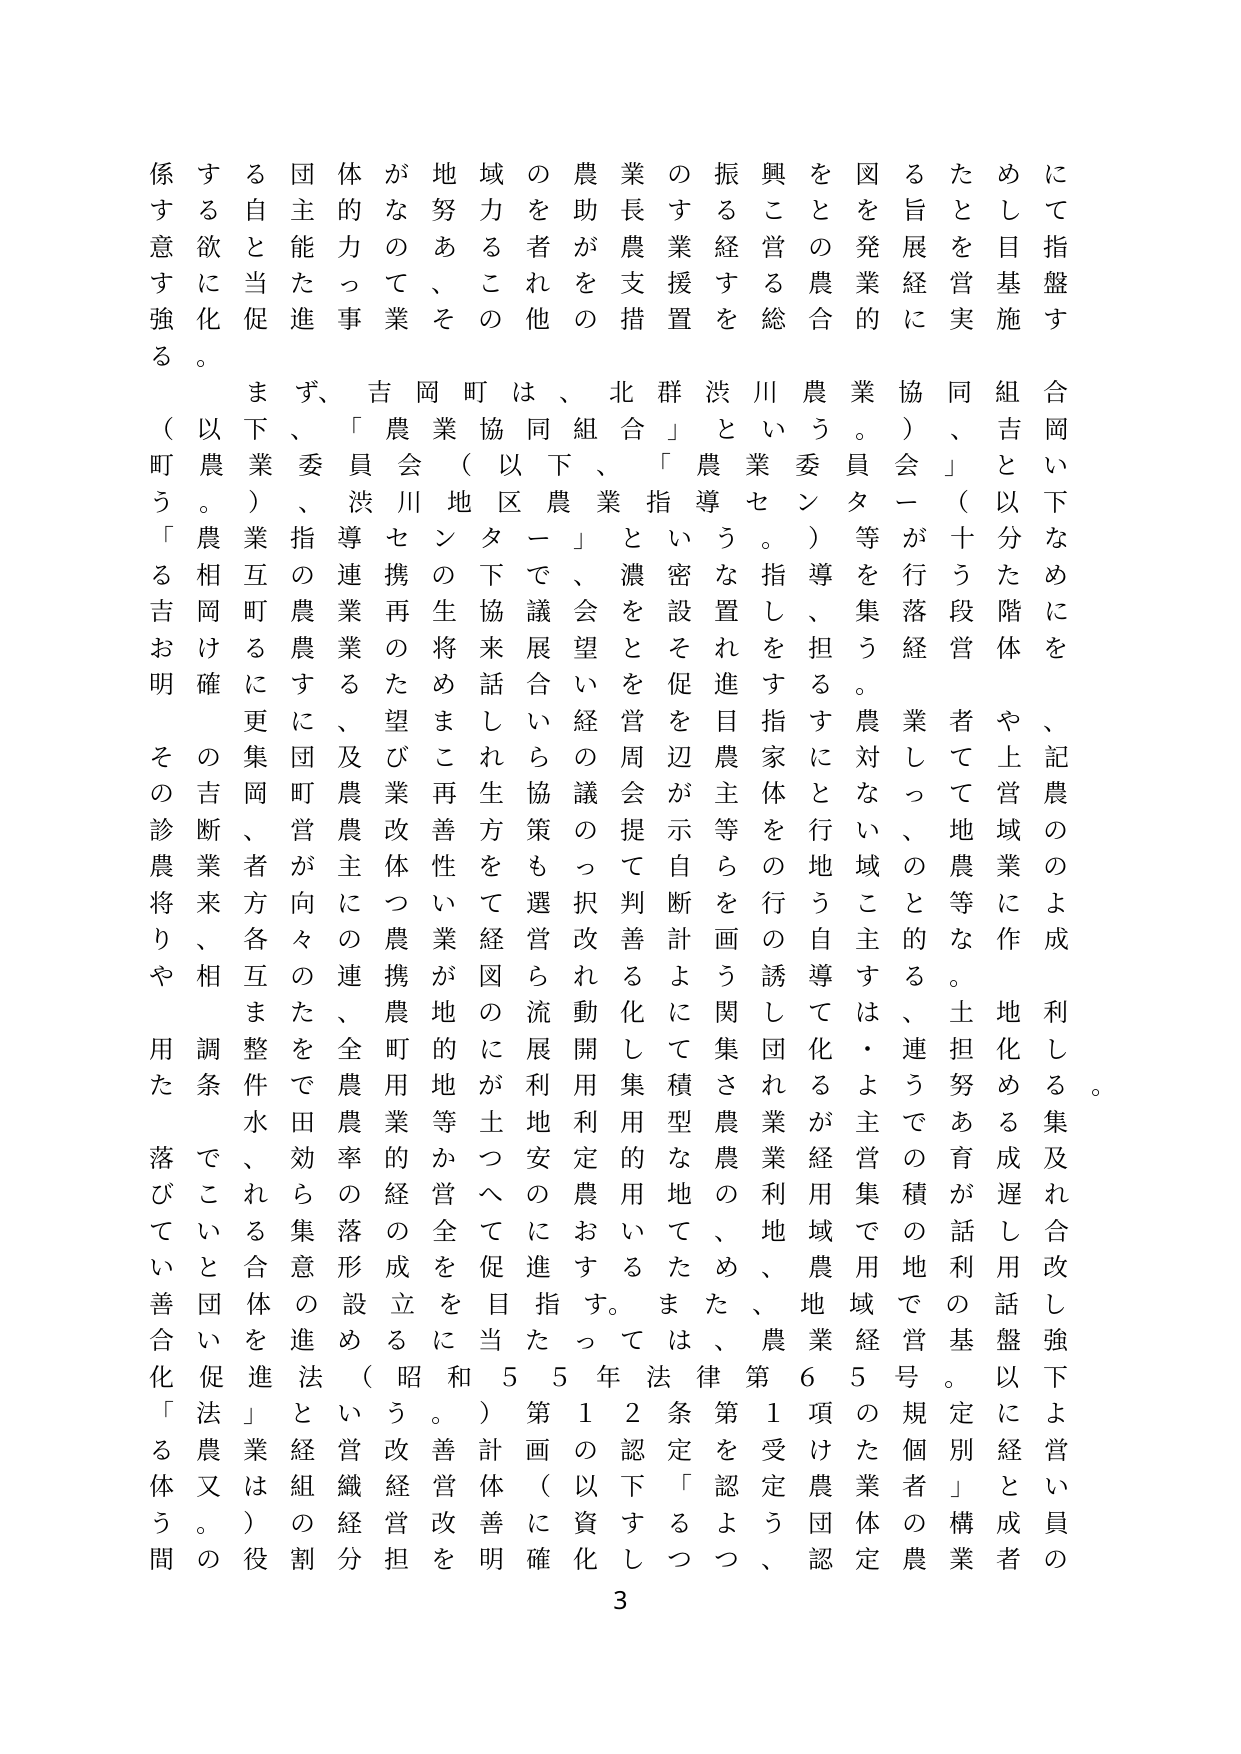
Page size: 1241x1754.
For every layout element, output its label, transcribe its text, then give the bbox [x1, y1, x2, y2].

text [126, 154, 1091, 373]
text 更に、望ましい経営を目指す農業者や、その集団及びこれらの周辺農家に対して上記の吉岡町農業再生協議会が主体となって営農診断、営農改善方策の提示等を行い、地域の農業者が主体性をもって自らの地域の農業の将来方向について選択判断を行うこと等により、各々の農業経営改善計画の自主的な作成や相互の連携が図られるよう誘導する。 [126, 701, 1091, 993]
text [126, 1102, 1091, 1576]
text また、農地の流動化に関しては、土地利用調整を全町的に展開して集団化・連担化した条件で農用地が利用集積されるよう努める。 [126, 993, 1091, 1102]
text まず、吉岡町は、北群渋川農業協同組合（以下、「農業協同組合」という。）、吉岡町農業委員会（以下、「農業委員会」という。）、渋川地区農業指導センター（以下「農業指導センター」という。）等が十分なる相互の連携の下で、濃密な指導を行うため吉岡町農業再生協議会を設置し、集落段階における農業の将来展望とそれを担う経営体を明確にするため話合いを促進する。 [126, 373, 1091, 701]
